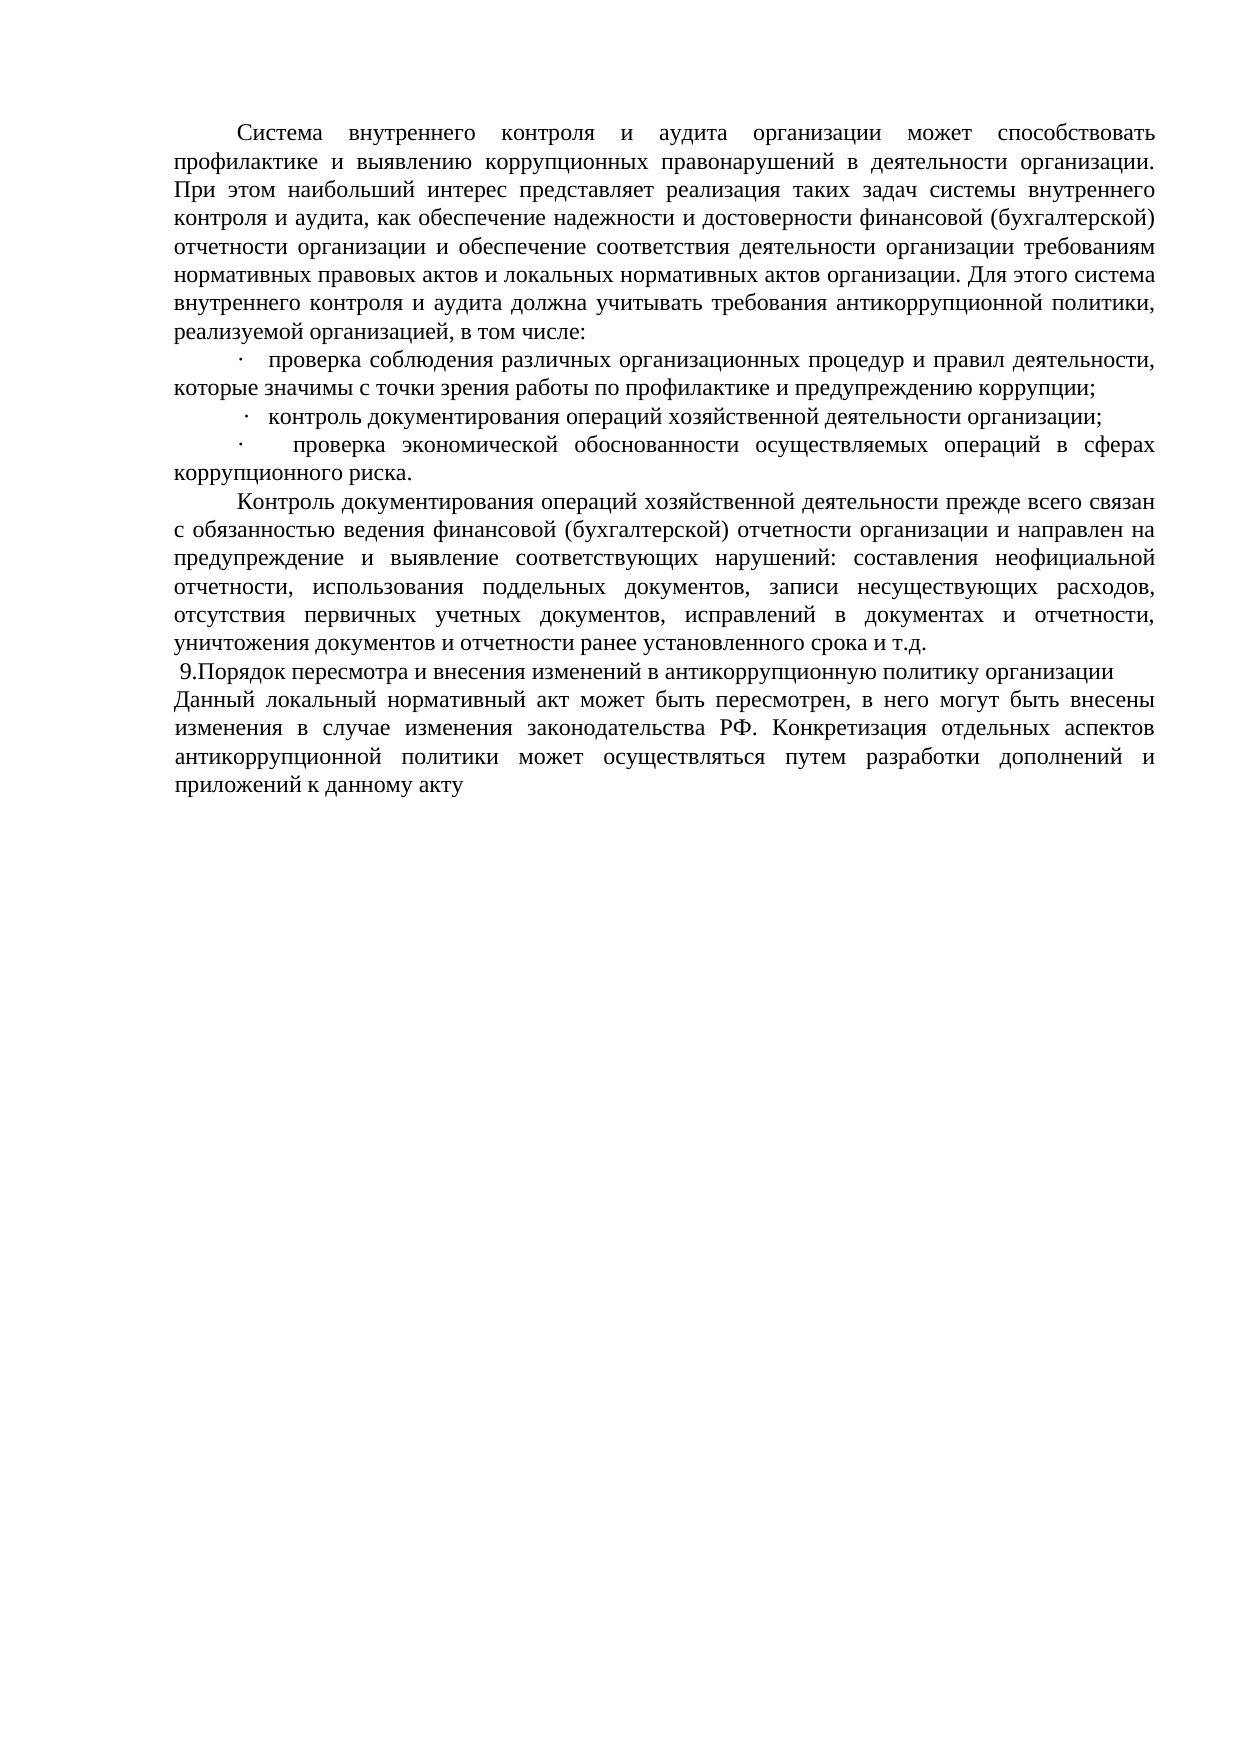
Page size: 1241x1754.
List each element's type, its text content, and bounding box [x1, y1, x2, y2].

text Система внутреннего контроля и аудита организации может способствовать профилактике и выявлению коррупционных правонарушений в деятельности организации. При этом наибольший интерес представляет реализация таких задач системы внутреннего контроля и аудита, как обеспечение надежности и достоверности финансовой (бухгалтерской) отчетности организации и обеспечение соответствия деятельности организации требованиям нормативных правовых актов и локальных нормативных актов организации. Для этого система внутреннего контроля и аудита должна учитывать требования антикоррупционной политики, реализуемой организацией, в том числе: [173, 118, 1156, 344]
text Контроль документирования операций хозяйственной деятельности прежде всего связан с обязанностью ведения финансовой (бухгалтерской) отчетности организации и направлен на предупреждение и выявление соответствующих нарушений: составления неофициальной отчетности, использования поддельных документов, записи несуществующих расходов, отсутствия первичных учетных документов, исправлений в документах и отчетности, уничтожения документов и отчетности ранее установленного срока и т.д. [173, 487, 1156, 656]
text 9.Порядок пересмотра и внесения изменений в антикоррупционную политику организации [173, 657, 1156, 684]
text · контроль документирования операций хозяйственной деятельности организации; [173, 402, 1172, 429]
text · проверка соблюдения различных организационных процедур и правил деятельности, которые значимы с точки зрения работы по профилактике и предупреждению коррупции; [173, 345, 1156, 401]
text Данный локальный нормативный акт может быть пересмотрен, в него могут быть внесены изменения в случае изменения законодательства РФ. Конкретизация отдельных аспектов антикоррупционной политики может осуществляться путем разработки дополнений и приложений к данному акту [173, 685, 1156, 798]
text · проверка экономической обоснованности осуществляемых операций в сферах коррупционного риска. [173, 430, 1156, 486]
